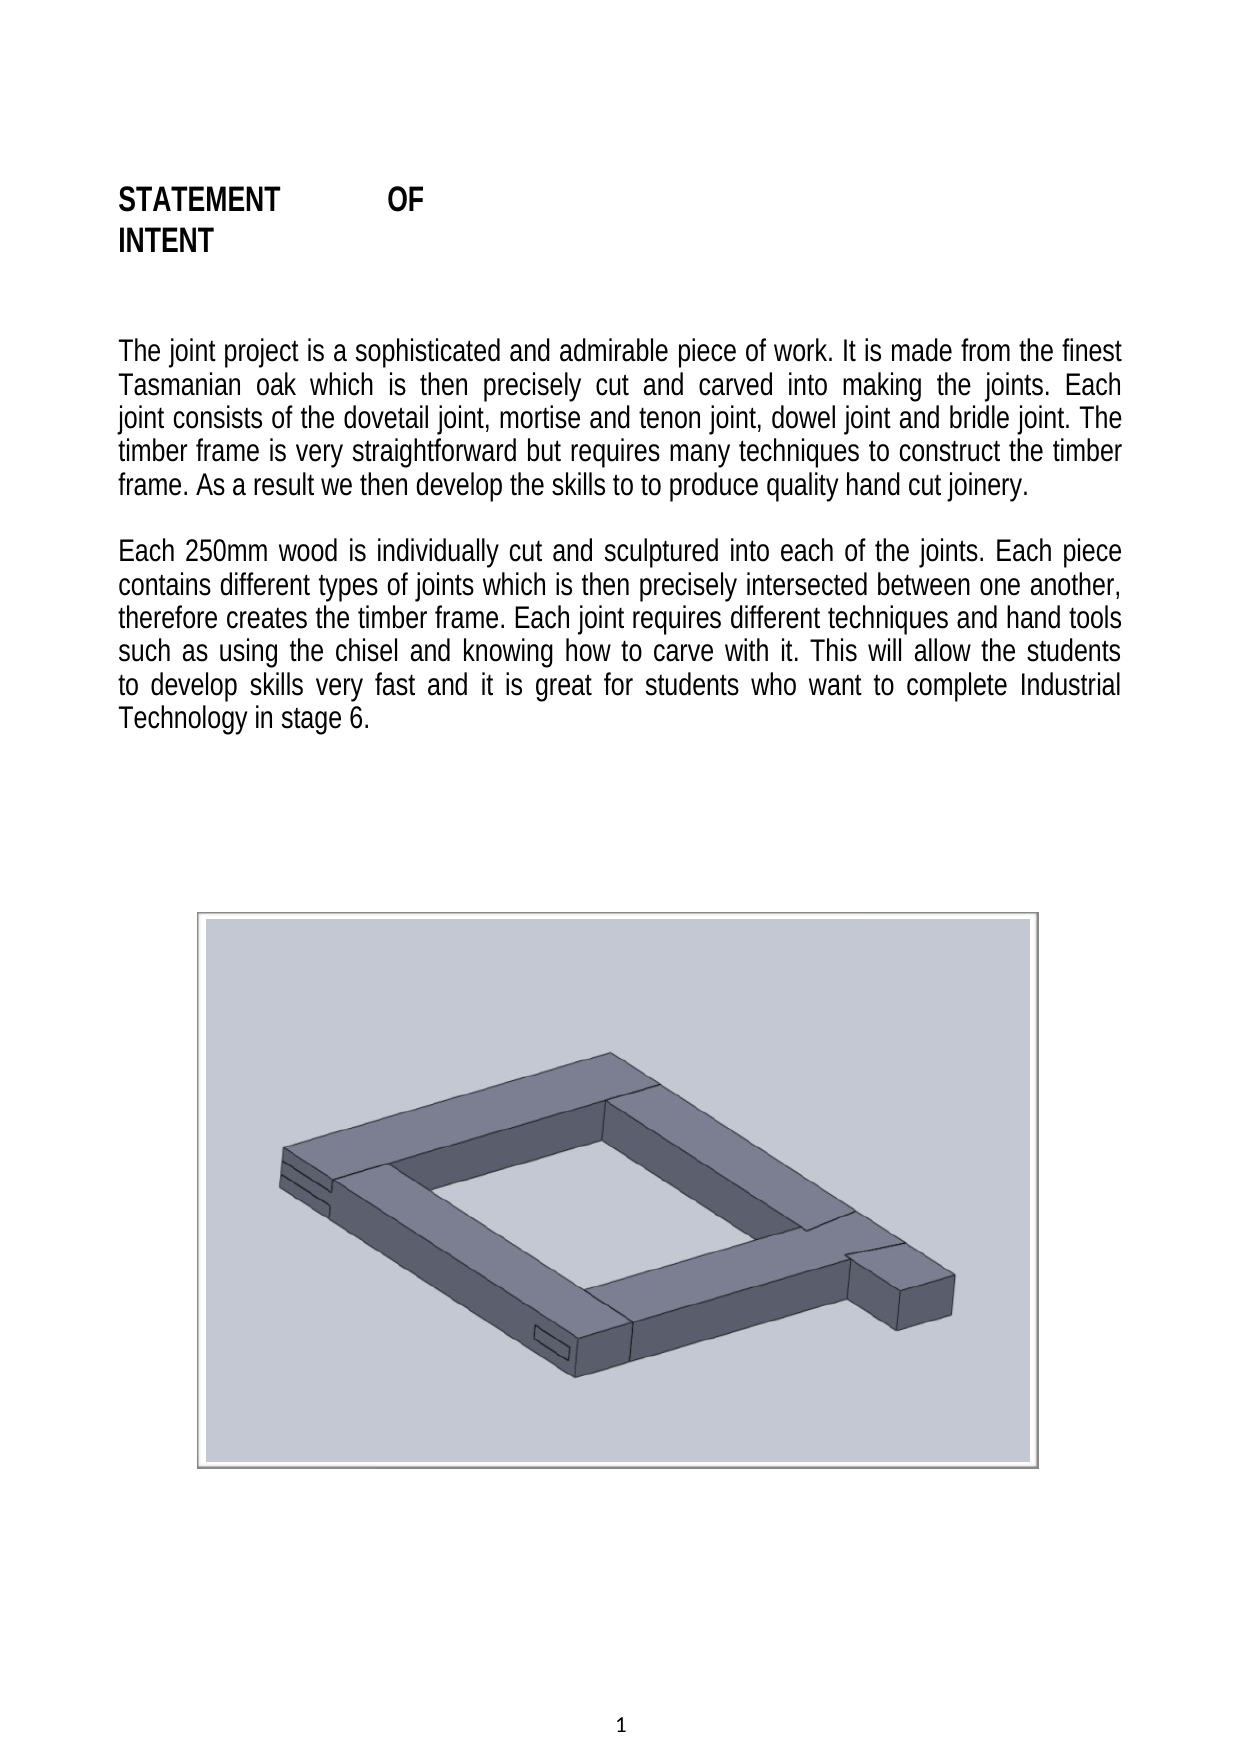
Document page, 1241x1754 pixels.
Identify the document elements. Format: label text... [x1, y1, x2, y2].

text The joint project is a sophisticated and admirable piece of work. It is made from the finest Tasmanian oak which is then precisely cut and carved into making the joints. Each joint consists of the dovetail joint, mortise and tenon joint, dowel joint and bridle joint. The timber frame is very straightforward but requires many techniques to construct the timber frame. As a result we then develop the skills to to produce quality hand cut joinery. [118, 335, 1122, 502]
text STATEMENT OF INTENT [118, 178, 424, 260]
picture [197, 912, 1039, 1469]
text Each 250mm wood is individually cut and sculptured into each of the joints. Each piece contains different types of joints which is then precisely intersected between one another, therefore creates the timber frame. Each joint requires different techniques and hand tools such as using the chisel and knowing how to carve with it. This will allow the students to develop skills very fast and it is great for students who want to complete Industrial Technology in stage 6. [118, 535, 1122, 735]
